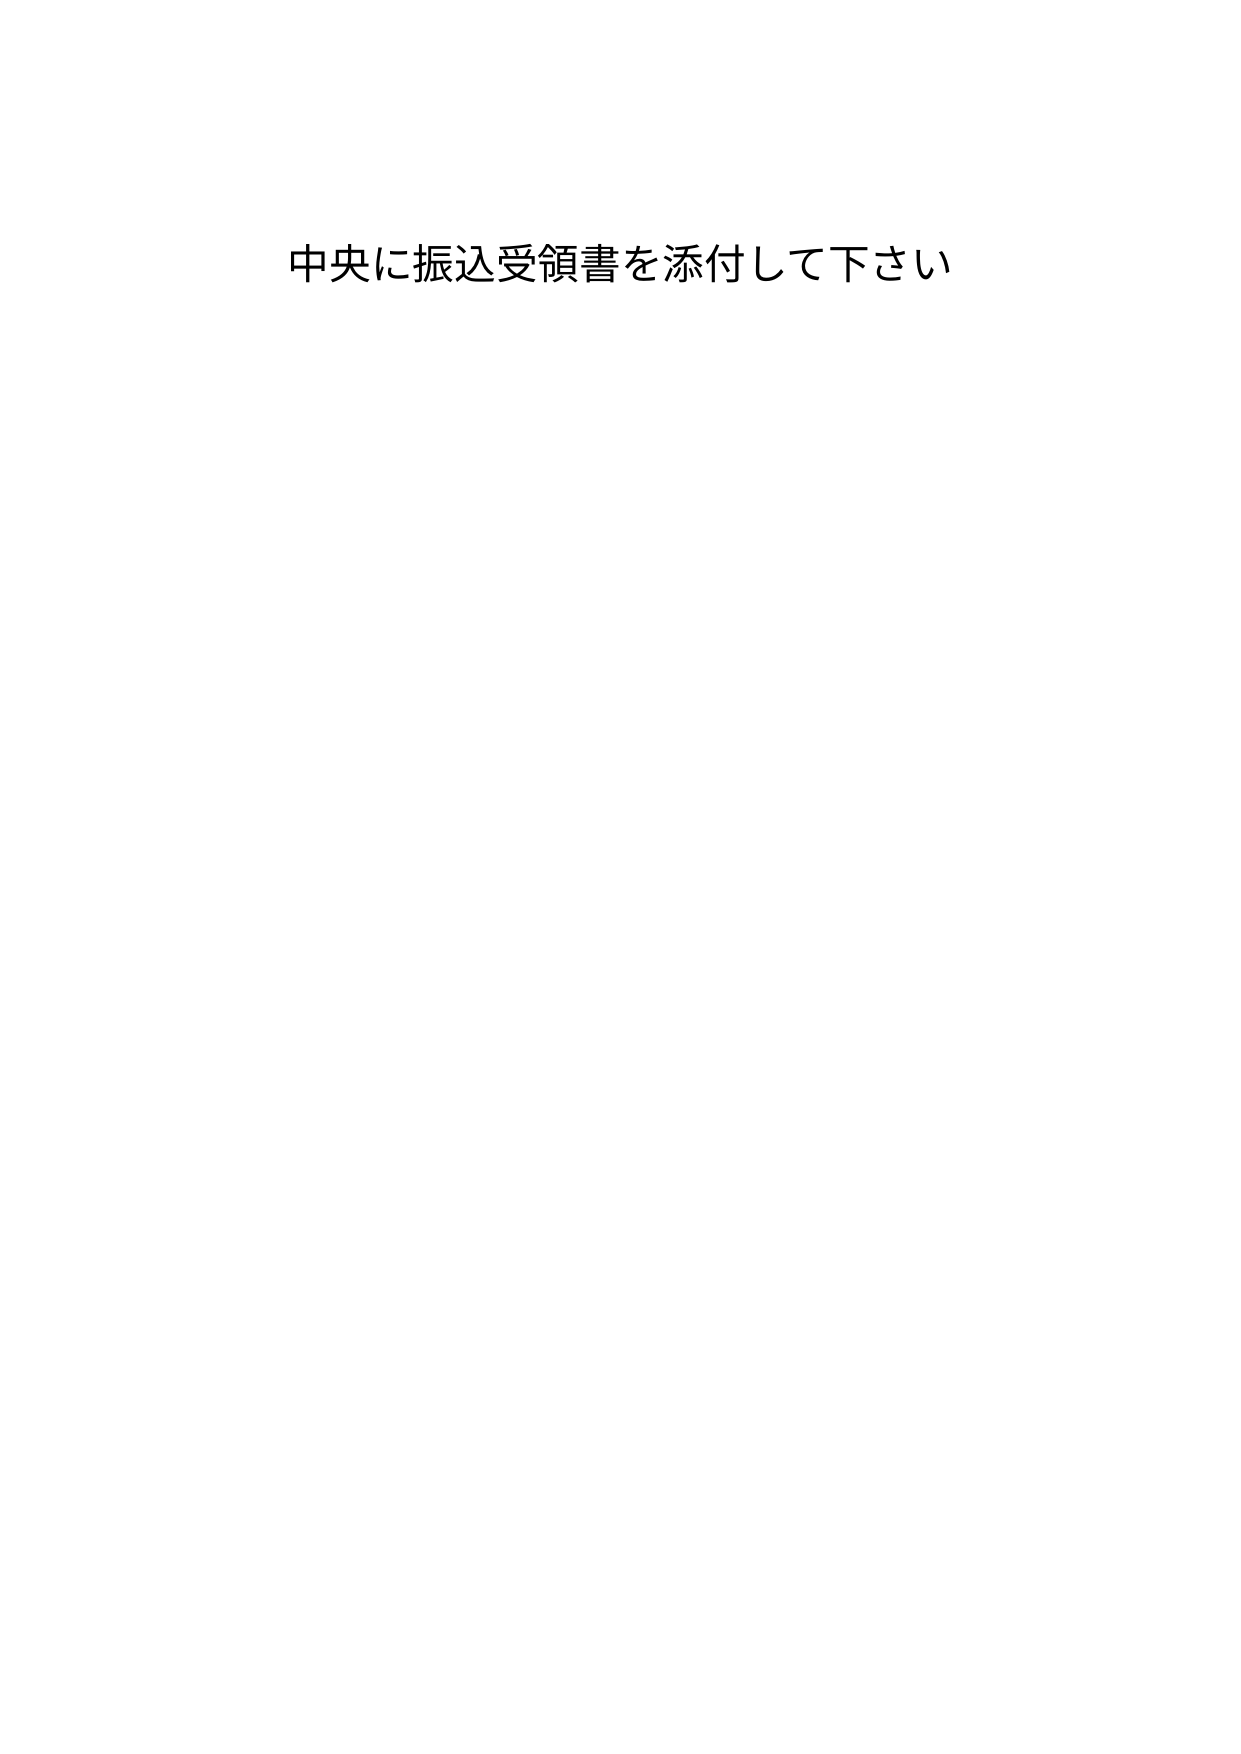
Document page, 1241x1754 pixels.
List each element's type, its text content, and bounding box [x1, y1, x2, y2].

text 中央に振込受領書を添付して下さい [177, 224, 1063, 299]
